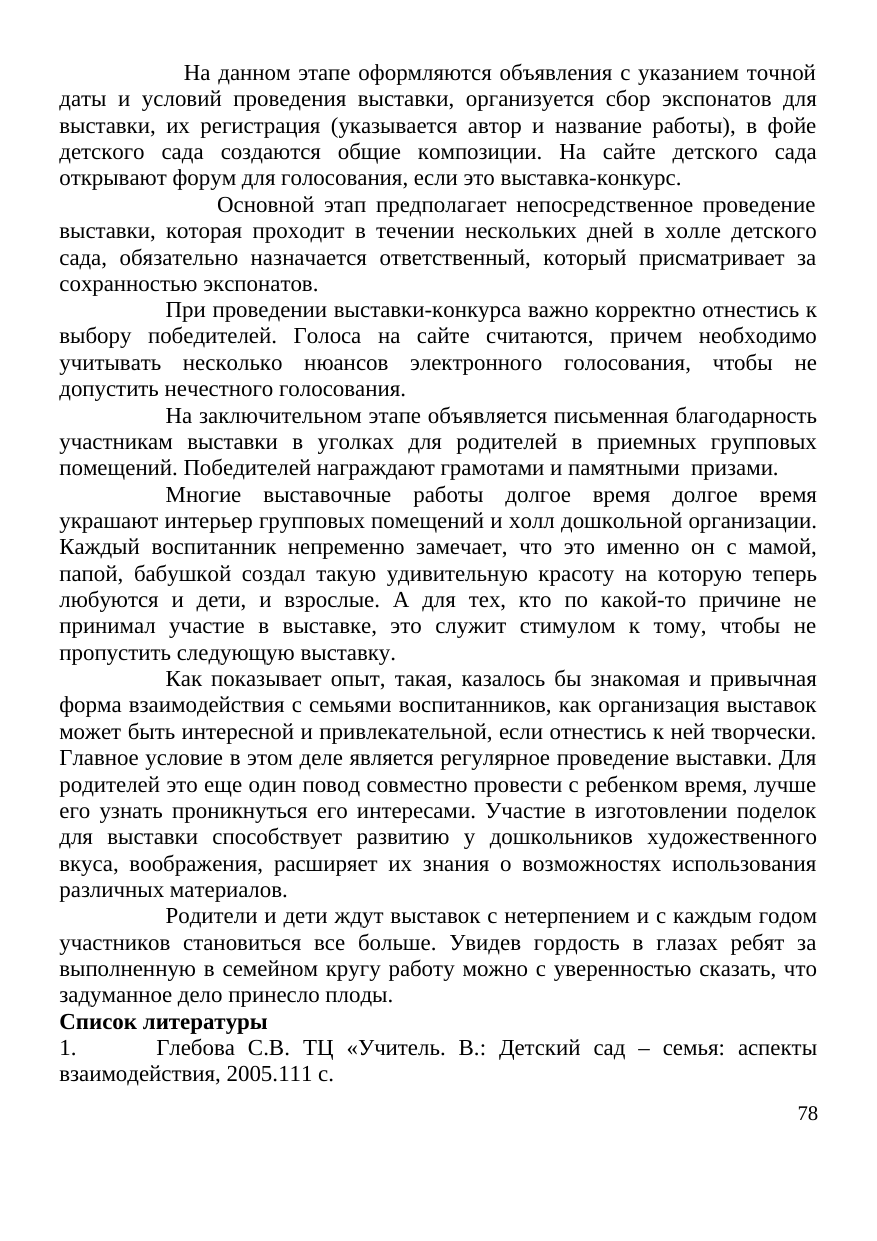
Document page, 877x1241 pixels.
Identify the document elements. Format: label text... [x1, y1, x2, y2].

text При проведении выставки-конкурса важно корректно отнестись к выбору победителей. Голоса на сайте считаются, причем необходимо учитывать несколько нюансов электронного голосования, чтобы не допустить нечестного голосования. [59, 296, 818, 402]
text Список литературы [59, 1008, 818, 1034]
text На данном этапе оформляются объявления с указанием точной даты и условий проведения выставки, организуется сбор экспонатов для выставки, их регистрация (указывается автор и название работы), в фойе детского сада создаются общие композиции. На сайте детского сада открывают форум для голосования, если это выставка-конкурс. [59, 59, 818, 191]
list Глебова С.В. ТЦ «Учитель. В.: Детский сад – семья: аспекты взаимодействия, 2005.111 с. [59, 1034, 818, 1087]
text Родители и дети ждут выставок с нетерпением и с каждым годом участников становиться все больше. Увидев гордость в глазах ребят за выполненную в семейном кругу работу можно с уверенностью сказать, что задуманное дело принесло плоды. [59, 902, 818, 1008]
text Многие выставочные работы долгое время долгое время украшают интерьер групповых помещений и холл дошкольной организации. Каждый воспитанник непременно замечает, что это именно он с мамой, папой, бабушкой создал такую удивительную красоту на которую теперь любуются и дети, и взрослые. А для тех, кто по какой-то причине не принимал участие в выставке, это служит стимулом к тому, чтобы не пропустить следующую выставку. [59, 481, 818, 665]
text На заключительном этапе объявляется письменная благодарность участникам выставки в уголках для родителей в приемных групповых помещений. Победителей награждают грамотами и памятными призами. [59, 402, 818, 481]
text Как показывает опыт, такая, казалось бы знакомая и привычная форма взаимодействия с семьями воспитанников, как организация выставок может быть интересной и привлекательной, если отнестись к ней творчески. Главное условие в этом деле является регулярное проведение выставки. Для родителей это еще один повод совместно провести с ребенком время, лучше его узнать проникнуться его интересами. Участие в изготовлении поделок для выставки способствует развитию у дошкольников художественного вкуса, воображения, расширяет их знания о возможностях использования различных материалов. [59, 665, 818, 902]
text Основной этап предполагает непосредственное проведение выставки, которая проходит в течении нескольких дней в холле детского сада, обязательно назначается ответственный, который присматривает за сохранностью экспонатов. [59, 191, 818, 296]
